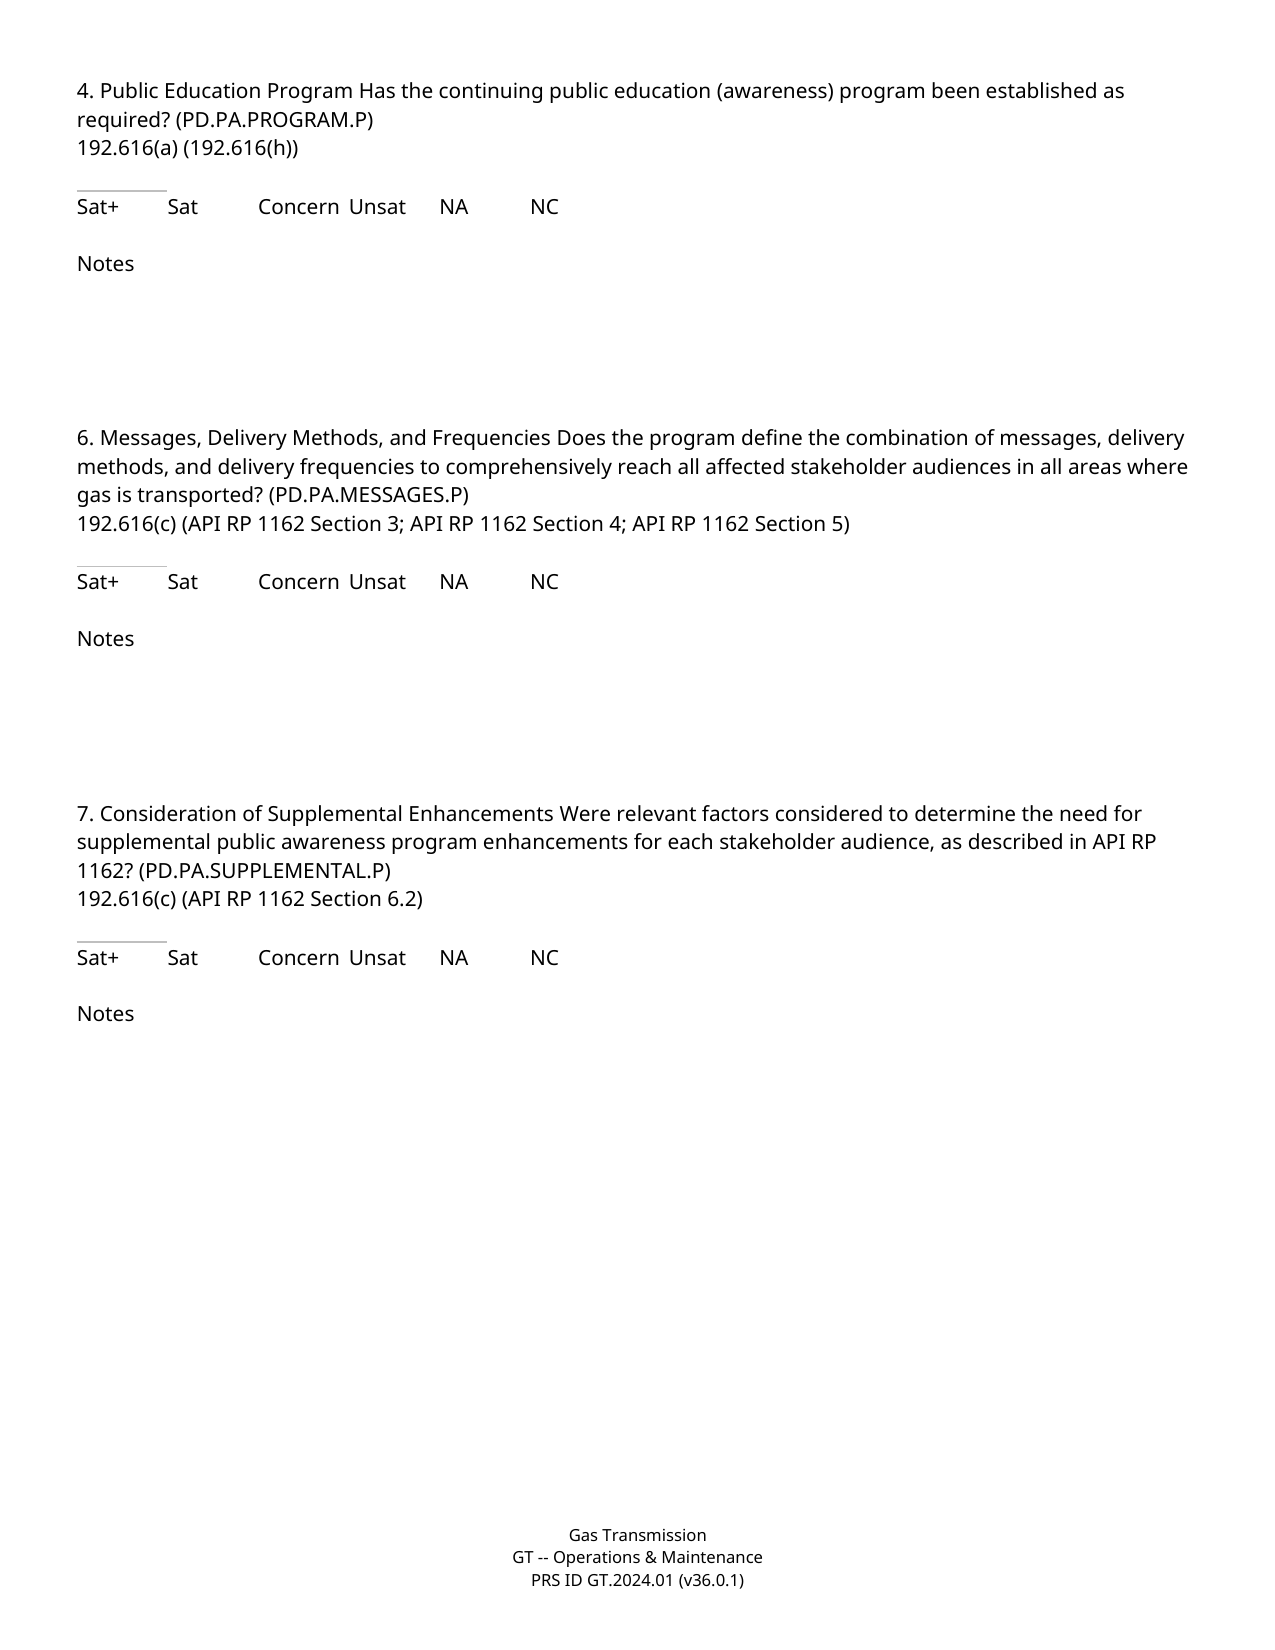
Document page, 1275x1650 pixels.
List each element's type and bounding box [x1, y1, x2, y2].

table_header [75, 798, 1200, 1173]
table_header [75, 422, 1200, 797]
table_header [75, 75, 1200, 422]
